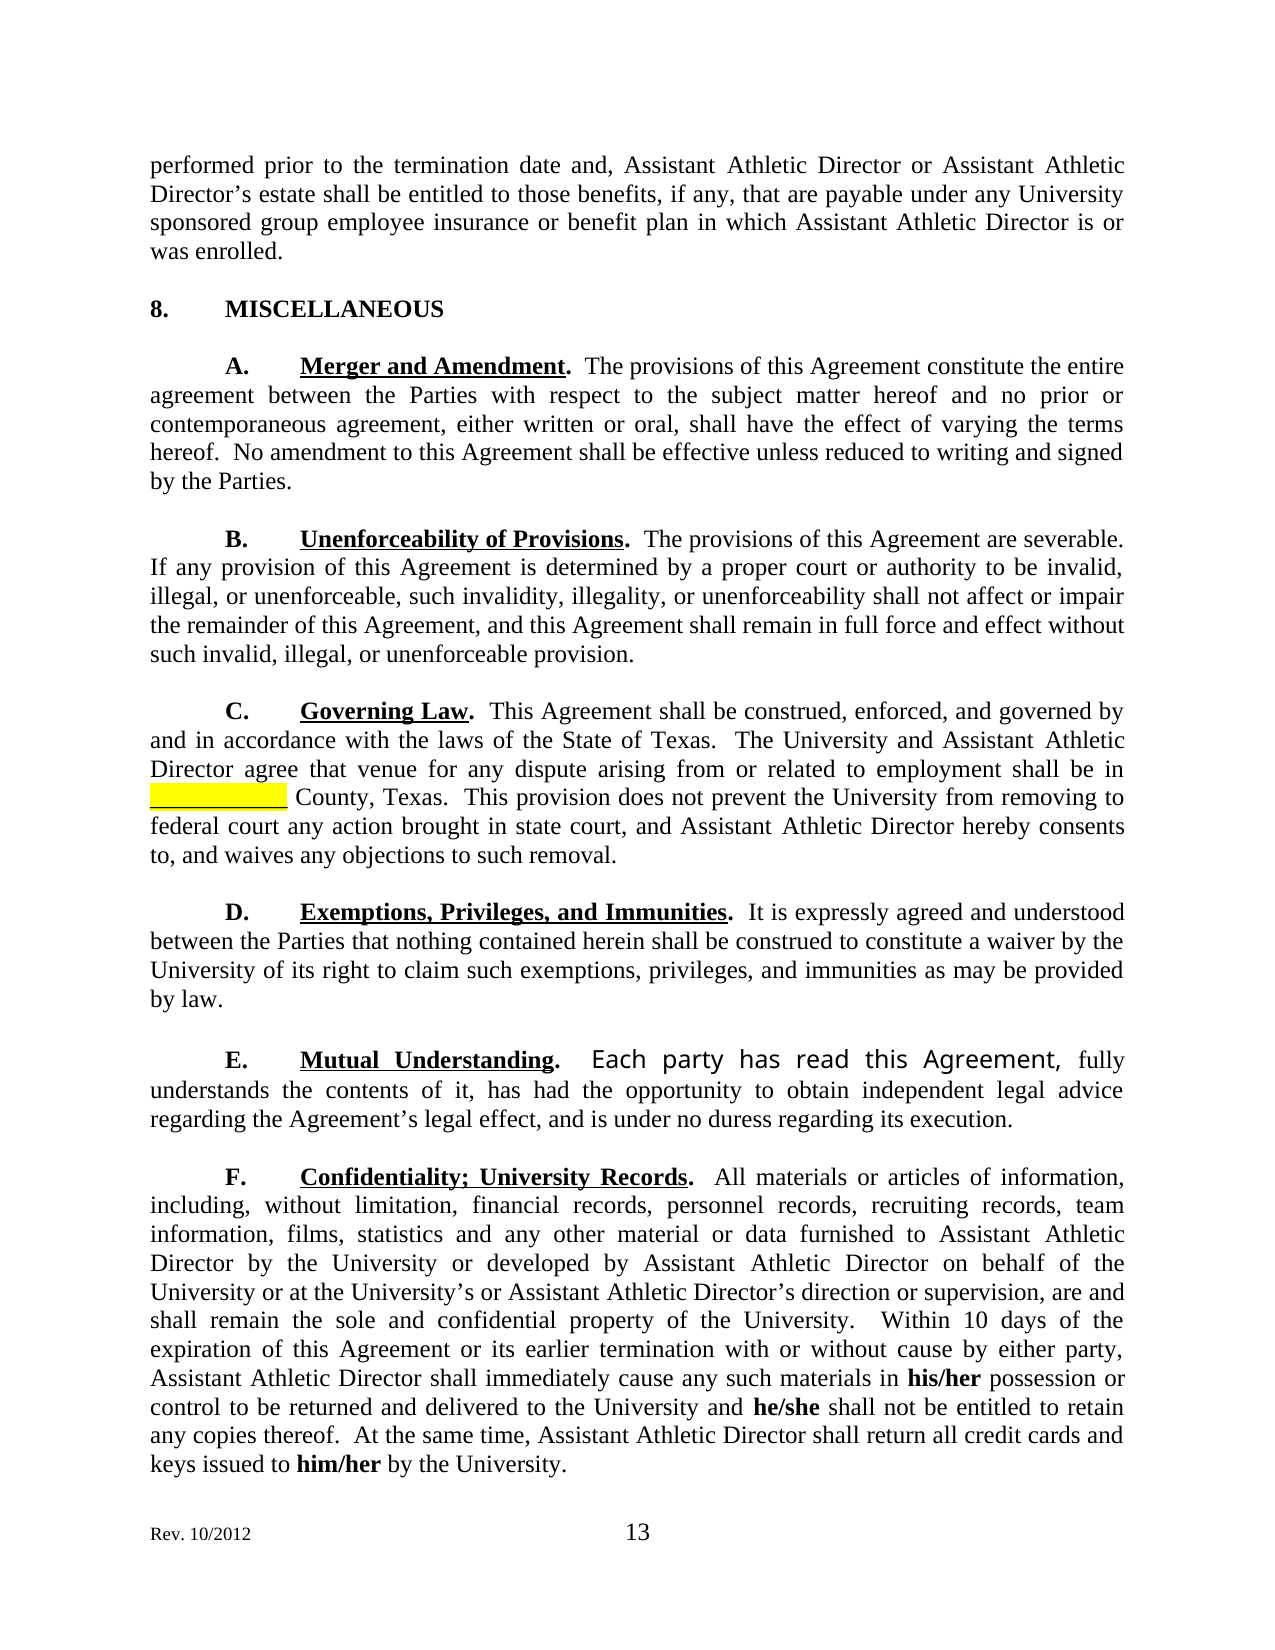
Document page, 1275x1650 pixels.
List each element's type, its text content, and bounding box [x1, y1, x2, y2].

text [150, 150, 1125, 265]
text D. Exemptions, Privileges, and Immunities. It is expressly agreed and understood between the Parties that nothing contained herein shall be construed to constitute a waiver by the University of its right to claim such exemptions, privileges, and immunities as may be provided by law. [150, 897, 1125, 1012]
text 8. MISCELLANEOUS [150, 294, 1125, 322]
text C. Governing Law. This Agreement shall be construed, enforced, and governed by and in accordance with the laws of the State of Texas. The University and Assistant Athletic Director agree that venue for any dispute arising from or related to employment shall be in ___________ County, Texas. This provision does not prevent the University from removing to federal court any action brought in state court, and Assistant Athletic Director hereby consents to, and waives any objections to such removal. [150, 696, 1125, 869]
text F. Confidentiality; University Records. All materials or articles of information, including, without limitation, financial records, personnel records, recruiting records, team information, films, statistics and any other material or data furnished to Assistant Athletic Director by the University or developed by Assistant Athletic Director on behalf of the University or at the University’s or Assistant Athletic Director’s direction or supervision, are and shall remain the sole and confidential property of the University. Within 10 days of the expiration of this Agreement or its earlier termination with or without cause by either party, Assistant Athletic Director shall immediately cause any such materials in his/her possession or control to be returned and delivered to the University and he/she shall not be entitled to retain any copies thereof. At the same time, Assistant Athletic Director shall return all credit cards and keys issued to him/her by the University. [150, 1162, 1125, 1478]
text E. Mutual Understanding. Each party has read this Agreement, fully understands the contents of it, has had the opportunity to obtain independent legal advice regarding the Agreement’s legal effect, and is under no duress regarding its execution. [150, 1041, 1125, 1133]
text A. Merger and Amendment. The provisions of this Agreement constitute the entire agreement between the Parties with respect to the subject matter hereof and no prior or contemporaneous agreement, either written or oral, shall have the effect of varying the terms hereof. No amendment to this Agreement shall be effective unless reduced to writing and signed by the Parties. [150, 351, 1125, 495]
text B. Unenforceability of Provisions. The provisions of this Agreement are severable. If any provision of this Agreement is determined by a proper court or authority to be invalid, illegal, or unenforceable, such invalidity, illegality, or unenforceability shall not affect or impair the remainder of this Agreement, and this Agreement shall remain in full force and effect without such invalid, illegal, or unenforceable provision. [150, 524, 1125, 667]
